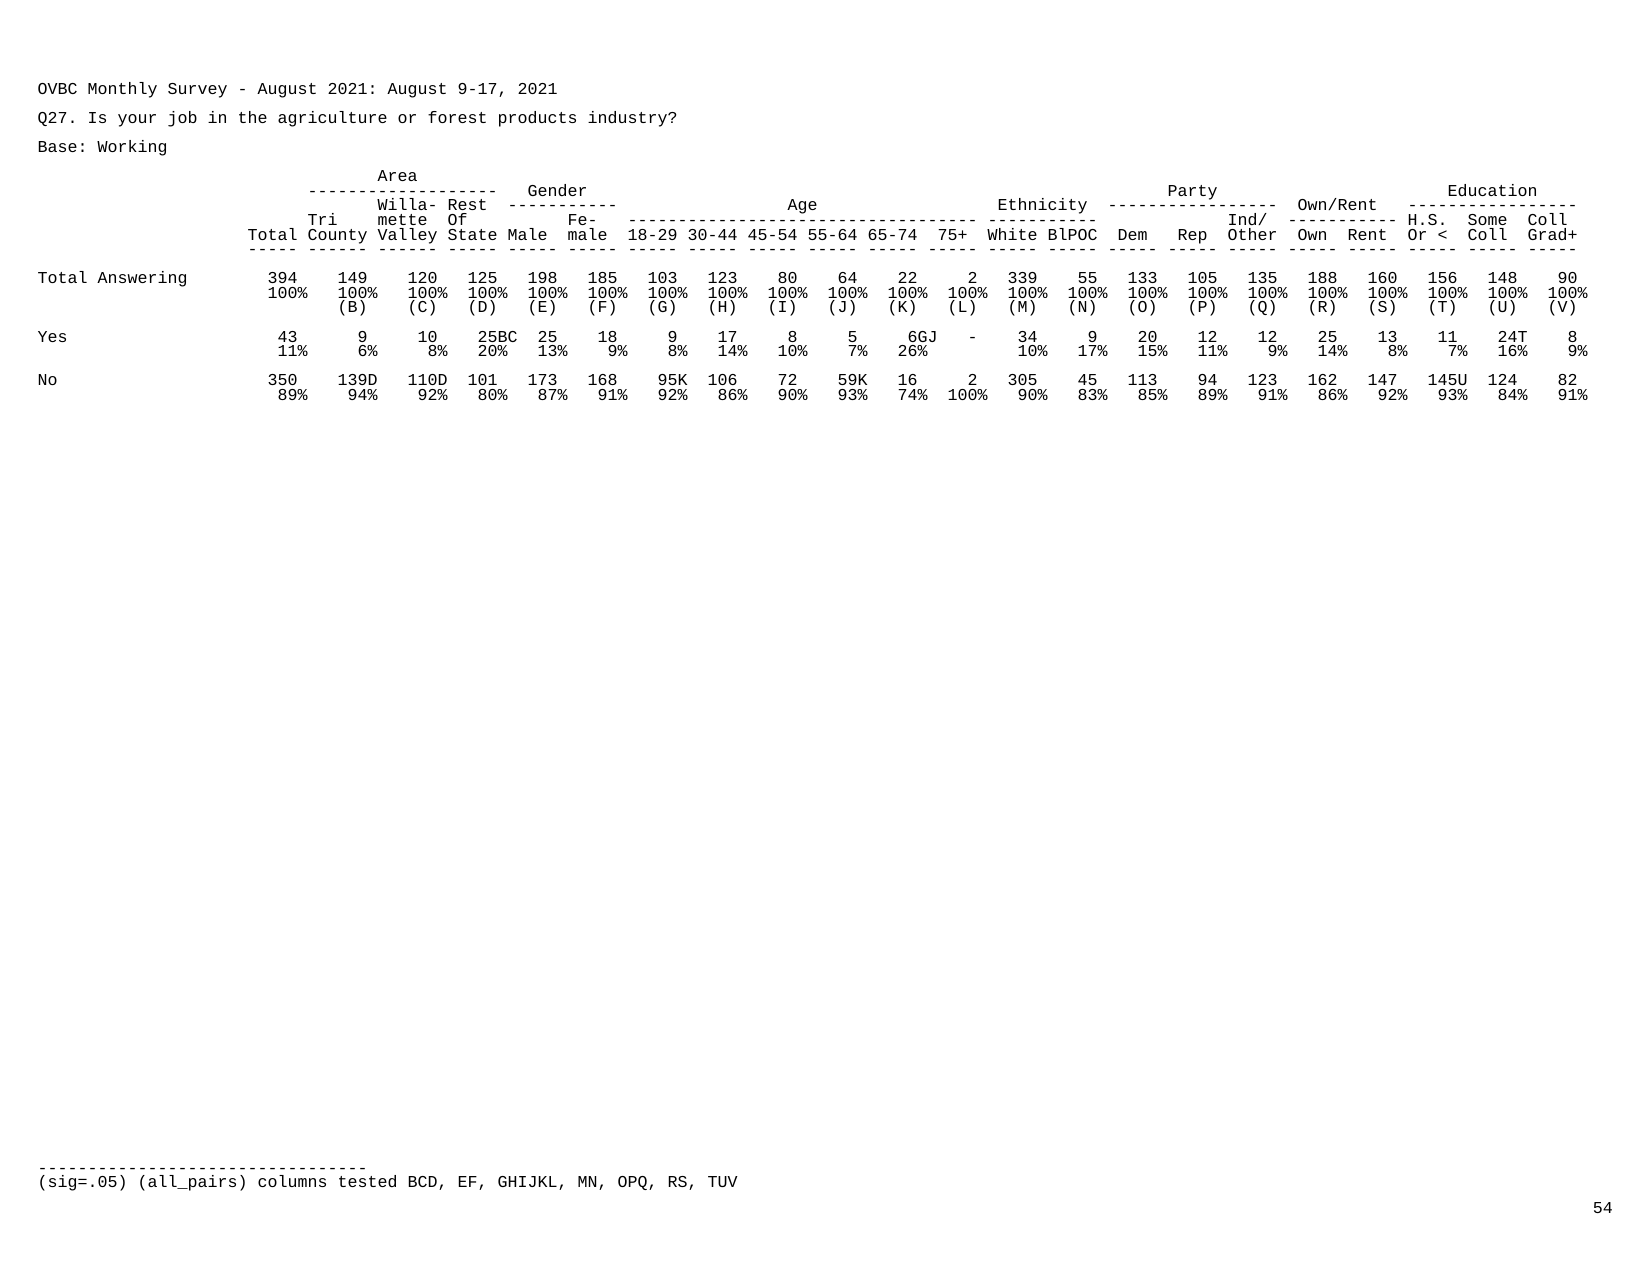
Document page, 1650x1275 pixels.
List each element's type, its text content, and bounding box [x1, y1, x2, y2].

text Willa- Rest ----------- Age Ethnicity ----------------- Own/Rent ----------------- [37, 199, 1612, 214]
text ------------------- Gender Party Education [37, 184, 1612, 199]
text OVBC Monthly Survey - August 2021: August 9-17, 2021 [37, 82, 1612, 97]
text Total Answering 394 149 120 125 198 185 103 123 80 64 22 2 339 55 133 105 135 188 160 156 148 90 [37, 272, 1612, 287]
text Base: Working [37, 141, 1612, 155]
text Yes 43 9 10 25BC 25 18 9 17 8 5 6GJ - 34 9 20 12 12 25 13 11 24T 8 [37, 330, 1612, 345]
text --------------------------------- [37, 1162, 1612, 1176]
text Total County Valley State Male male 18-29 30-44 45-54 55-64 65-74 75+ White BlPOC Dem Rep Other Own Rent Or < Coll Grad+ [37, 228, 1612, 243]
text Tri mette Of Fe- ----------------------------------- ----------- Ind/ ----------- H.S. Some Coll [37, 214, 1612, 228]
text Area [37, 170, 1612, 184]
text (B) (C) (D) (E) (F) (G) (H) (I) (J) (K) (L) (M) (N) (O) (P) (Q) (R) (S) (T) (U) (V) [37, 301, 1612, 316]
text 11% 6% 8% 20% 13% 9% 8% 14% 10% 7% 26% 10% 17% 15% 11% 9% 14% 8% 7% 16% 9% [37, 345, 1612, 359]
text No 350 139D 110D 101 173 168 95K 106 72 59K 16 2 305 45 113 94 123 162 147 145U 124 82 [37, 374, 1612, 389]
text ----- ------ ------ ----- ----- ----- ----- ----- ----- ----- ----- ----- ----- ----- ----- ----- ----- ----- ----- ----- ----- ----- [37, 243, 1612, 257]
text 89% 94% 92% 80% 87% 91% 92% 86% 90% 93% 74% 100% 90% 83% 85% 89% 91% 86% 92% 93% 84% 91% [37, 389, 1612, 403]
text Q27. Is your job in the agriculture or forest products industry? [43, 112, 1612, 126]
text (sig=.05) (all_pairs) columns tested BCD, EF, GHIJKL, MN, OPQ, RS, TUV [37, 1176, 1612, 1191]
text 100% 100% 100% 100% 100% 100% 100% 100% 100% 100% 100% 100% 100% 100% 100% 100% 100% 100% 100% 100% 100% 100% [37, 287, 1612, 301]
